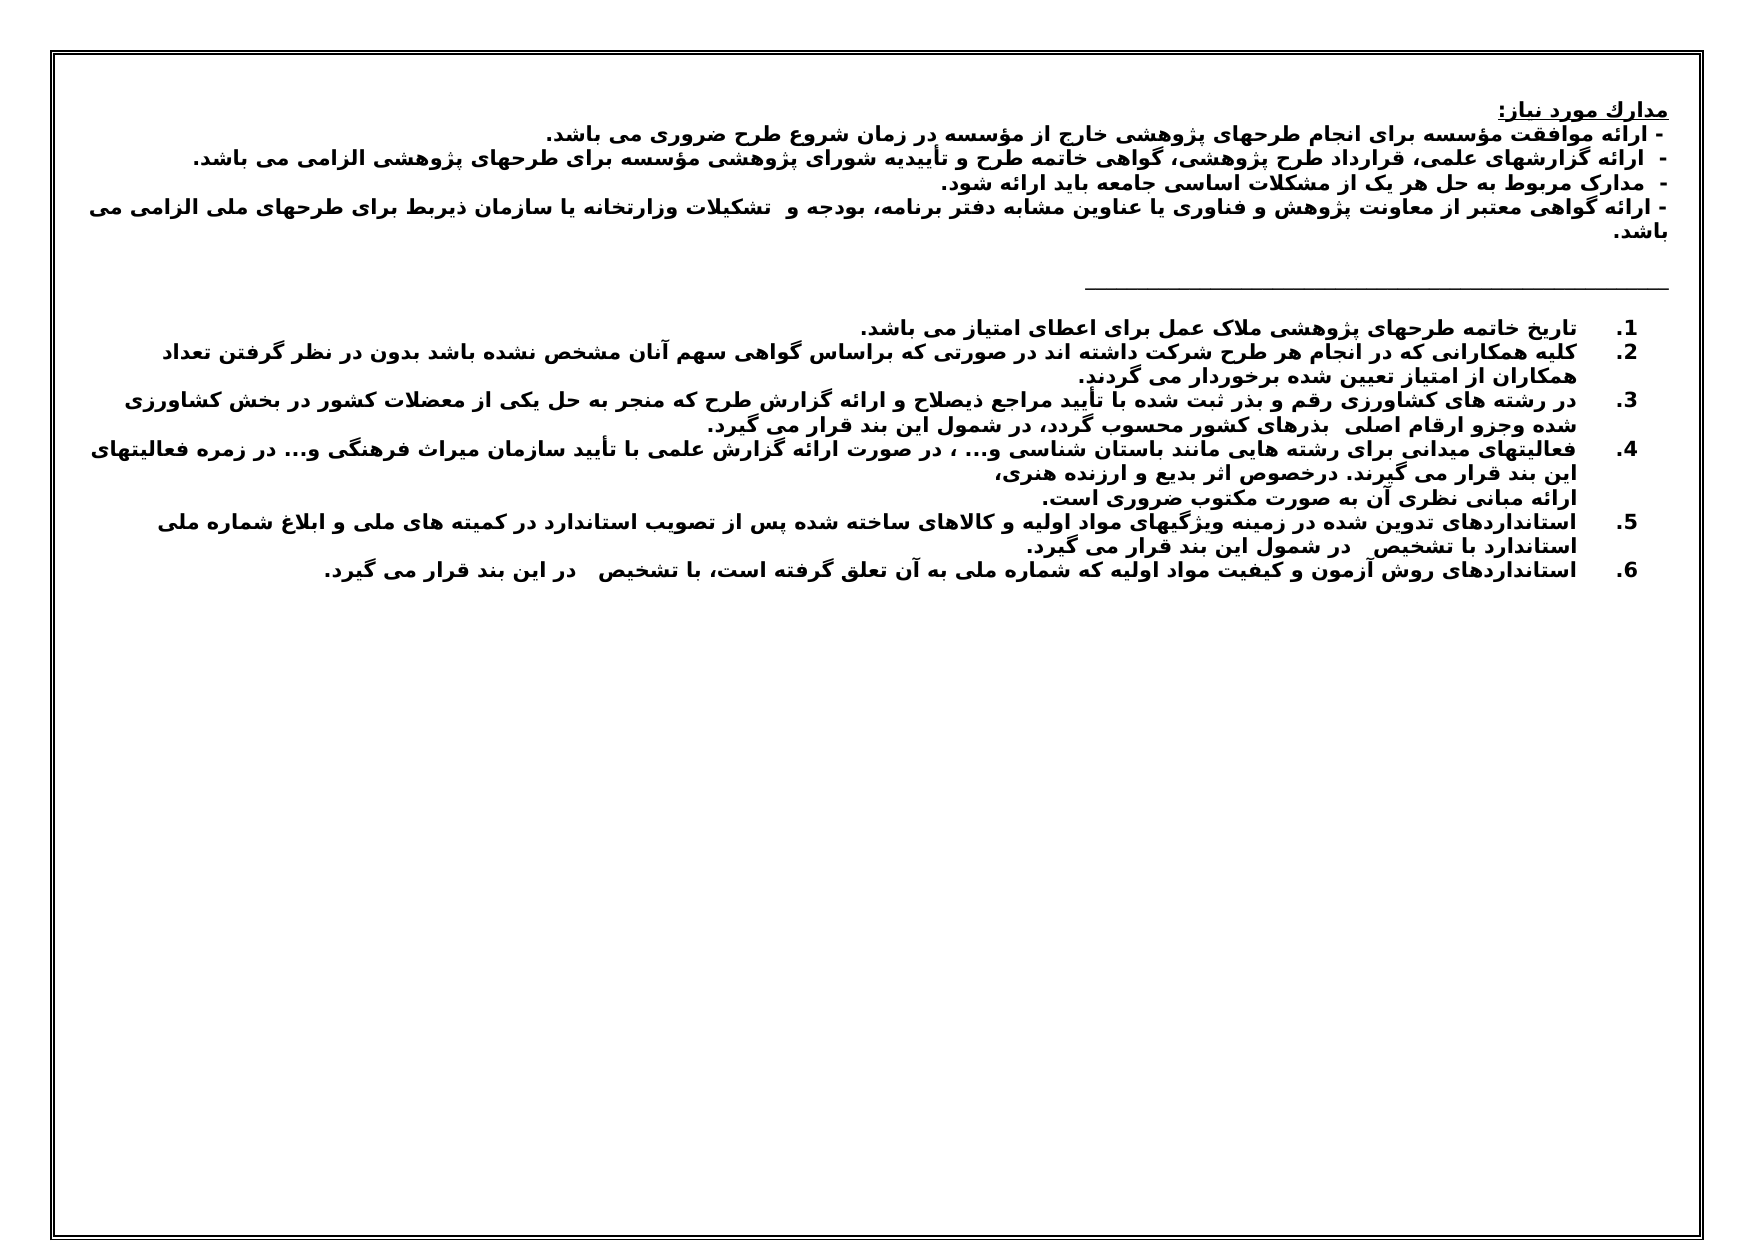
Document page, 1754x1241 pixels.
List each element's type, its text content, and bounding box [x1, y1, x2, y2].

list استانداردهای روش آزمون و کیفیت مواد اولیه که شماره ملی به آن تعلق گرفته است، با تشخیص در این بند قرار می گیرد. [74, 558, 1615, 583]
list تاریخ خاتمه طرحهای پژوهشی ملاک عمل برای اعطای امتیاز می باشد. [74, 316, 1615, 340]
list استانداردهای تدوین شده در زمینه ویژگیهای مواد اولیه و کالاهای ساخته شده پس از تصویب استاندارد در کمیته های ملی و ابلاغ شماره ملی استاندارد با تشخیص در شمول این بند قرار می گیرد. [74, 510, 1615, 558]
list فعالیتهای میدانی برای رشته هایی مانند باستان شناسی و... ، در صورت ارائه گزارش علمی با تأیید سازمان میراث فرهنگی و... در زمره فعالیتهای این بند قرار می گیرند. درخصوص اثر بدیع و ارزنده هنری، ارائه مبانی نظری آن به صورت مکتوب ضروری است. [74, 437, 1615, 510]
list در رشته های کشاورزی رقم و بذر ثبت شده با تأیید مراجع ذیصلاح و ارائه گزارش طرح كه منجر به حل یکی از معضلات کشور در بخش کشاورزی شده وجزو ارقام اصلی بذرهای کشور محسوب گردد، در شمول این بند قرار می گیرد. [74, 388, 1615, 437]
text ________________________________________________________ [74, 268, 1668, 292]
text - ارائه گزارشهای علمی، قرارداد طرح پژوهشی، گواهی خاتمه طرح و تأییدیه شورای پژوهشی مؤسسه برای طرحهای پژوهشی الزامی می باشد. [74, 146, 1668, 171]
text مدارك مورد نياز: [74, 98, 1668, 122]
list کلیه همکارانی که در انجام هر طرح شرکت داشته اند در صورتی که براساس گواهی سهم آنان مشخص نشده باشد بدون در نظر گرفتن تعداد همكاران از امتياز تعيين شده برخوردار می گردند. [74, 340, 1615, 388]
text - ارائه موافقت مؤسسه برای انجام طرحهای پژوهشی خارج از مؤسسه در زمان شروع طرح ضروری می باشد. [74, 122, 1664, 146]
text - ارائه گواهی معتبر از معاونت پژوهش و فناوری یا عناوین مشابه دفتر برنامه، بودجه و تشکیلات وزارتخانه یا سازمان ذیربط برای طرحهای ملی الزامی می باشد. [74, 195, 1668, 243]
text - مدارک مربوط به حل هر یک از مشکلات اساسی جامعه باید ارائه شود. [74, 171, 1668, 195]
